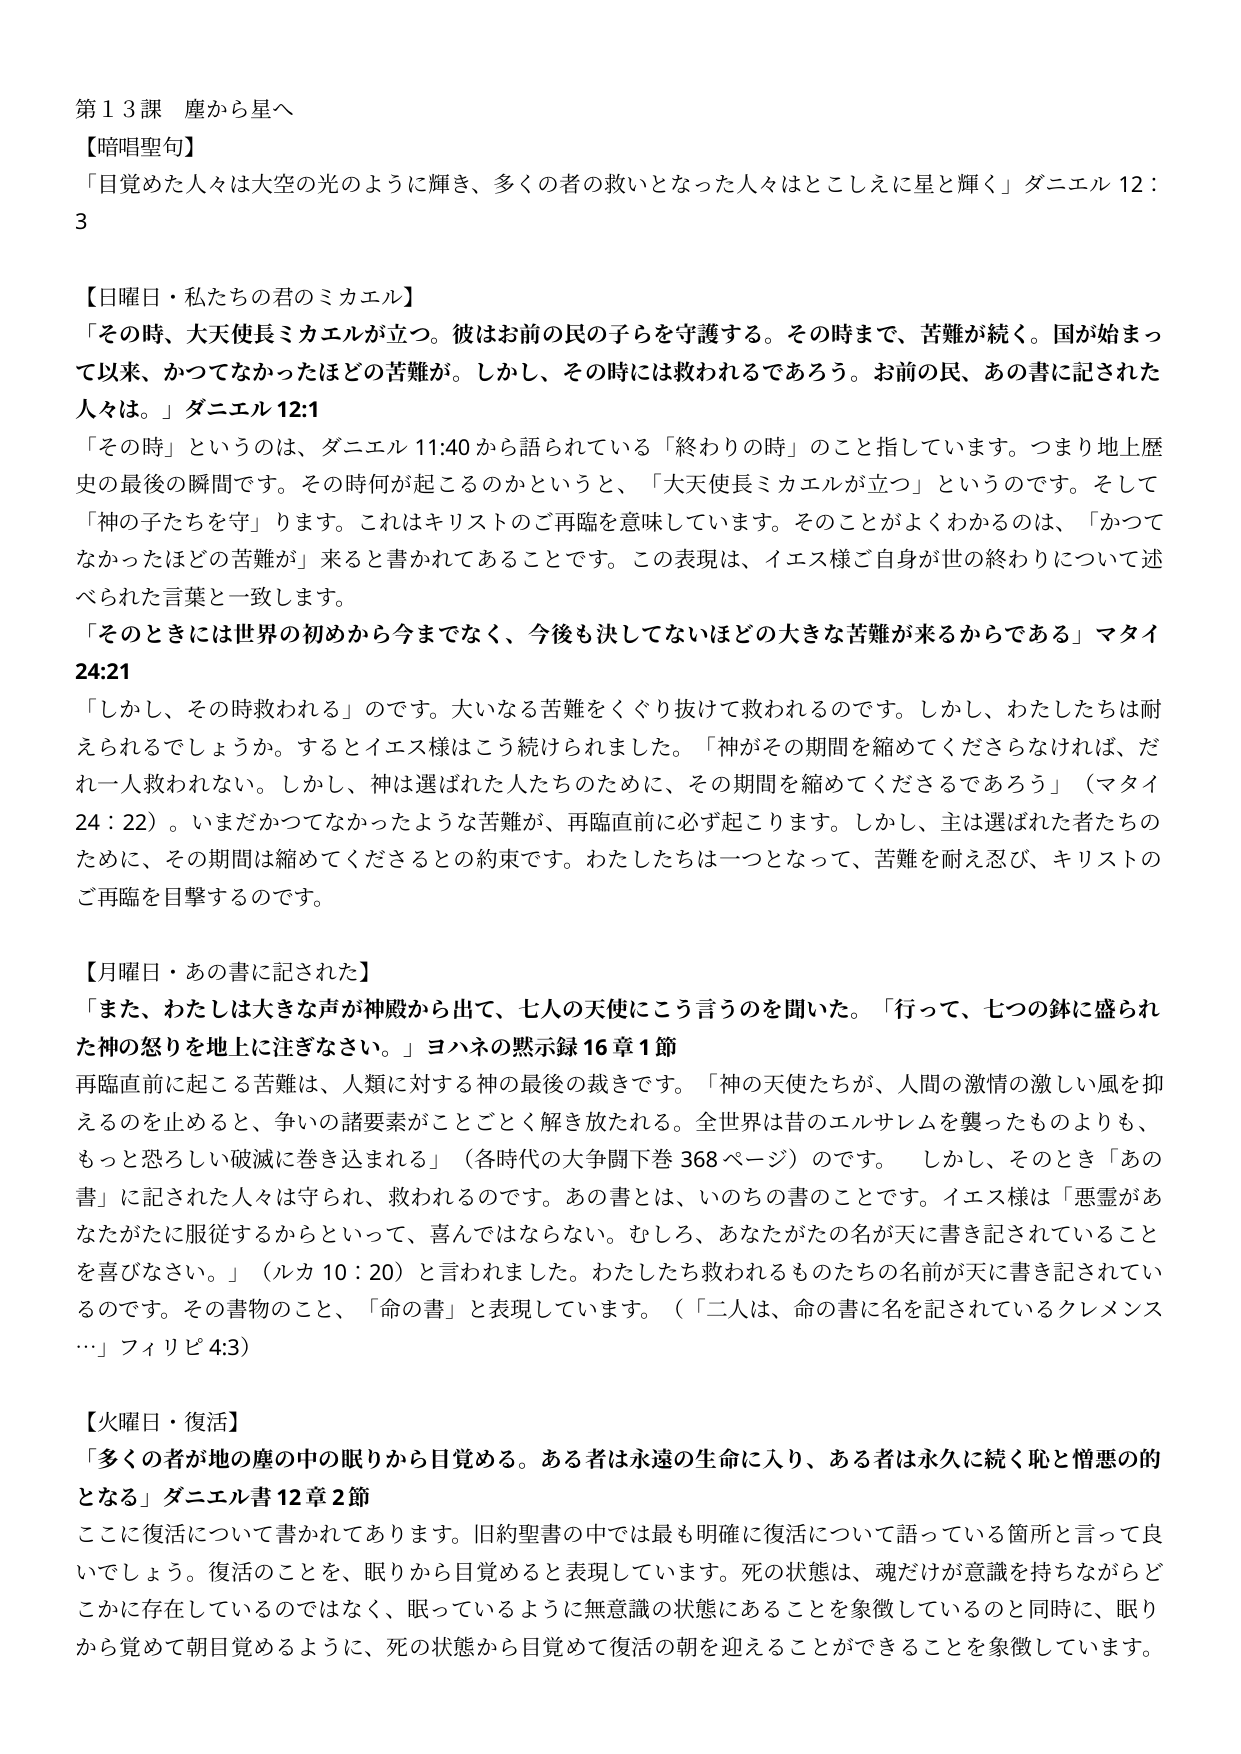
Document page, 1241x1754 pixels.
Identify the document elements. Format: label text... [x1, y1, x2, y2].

text 【火曜日・復活】 [75, 1402, 1165, 1439]
text 【暗唱聖句】 [75, 127, 1165, 164]
text 再臨直前に起こる苦難は、人類に対する神の最後の裁きです。「神の天使たちが、人間の激情の激しい風を抑えるのを止めると、争いの諸要素がことごとく解き放たれる。全世界は昔のエルサレムを襲ったものよりも、もっと恐ろしい破滅に巻き込まれる」（各時代の大争闘下巻368ページ）のです。 しかし、そのとき「あの書」に記された人々は守られ、救われるのです。あの書とは、いのちの書のことです。イエス様は「悪霊があなたがたに服従するからといって、喜んではならない。むしろ、あなたがたの名が天に書き記されていることを喜びなさい。」（ルカ10：20）と言われました。わたしたち救われるものたちの名前が天に書き記されているのです。その書物のこと、「命の書」と表現しています。（「二人は、命の書に名を記されているクレメンス…」フィリピ4:3） [75, 1064, 1165, 1364]
text 【月曜日・あの書に記された】 [75, 952, 1165, 989]
text 【日曜日・私たちの君のミカエル】 [75, 277, 1165, 314]
text 第１３課 塵から星へ [75, 89, 1165, 127]
text 「その時」というのは、ダニエル11:40から語られている「終わりの時」のこと指しています。つまり地上歴史の最後の瞬間です。その時何が起こるのかというと、「大天使長ミカエルが立つ」というのです。そして「神の子たちを守」ります。これはキリストのご再臨を意味しています。そのことがよくわかるのは、「かつてなかったほどの苦難が」来ると書かれてあることです。この表現は、イエス様ご自身が世の終わりについて述べられた言葉と一致します。 [75, 427, 1165, 614]
text 「目覚めた人々は大空の光のように輝き、多くの者の救いとなった人々はとこしえに星と輝く」ダニエル12：3 [75, 164, 1165, 239]
text 「多くの者が地の塵の中の眠りから目覚める。ある者は永遠の生命に入り、ある者は永久に続く恥と憎悪の的となる」ダニエル書12章2節 [75, 1439, 1165, 1514]
text 「その時、大天使長ミカエルが立つ。彼はお前の民の子らを守護する。その時まで、苦難が続く。国が始まって以来、かつてなかったほどの苦難が。しかし、その時には救われるであろう。お前の民、あの書に記された人々は。」ダニエル12:1 [75, 314, 1165, 427]
text 「また、わたしは大きな声が神殿から出て、七人の天使にこう言うのを聞いた。「行って、七つの鉢に盛られた神の怒りを地上に注ぎなさい。」ヨハネの黙示録16章1節 [75, 989, 1165, 1064]
text 「そのときには世界の初めから今までなく、今後も決してないほどの大きな苦難が来るからである」マタイ24:21 [75, 614, 1165, 689]
text 「しかし、その時救われる」のです。大いなる苦難をくぐり抜けて救われるのです。しかし、わたしたちは耐えられるでしょうか。するとイエス様はこう続けられました。「神がその期間を縮めてくださらなければ、だれ一人救われない。しかし、神は選ばれた人たちのために、その期間を縮めてくださるであろう」（マタイ24：22）。いまだかつてなかったような苦難が、再臨直前に必ず起こります。しかし、主は選ばれた者たちのために、その期間は縮めてくださるとの約束です。わたしたちは一つとなって、苦難を耐え忍び、キリストのご再臨を目撃するのです。 [75, 689, 1165, 914]
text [75, 1514, 1165, 1664]
